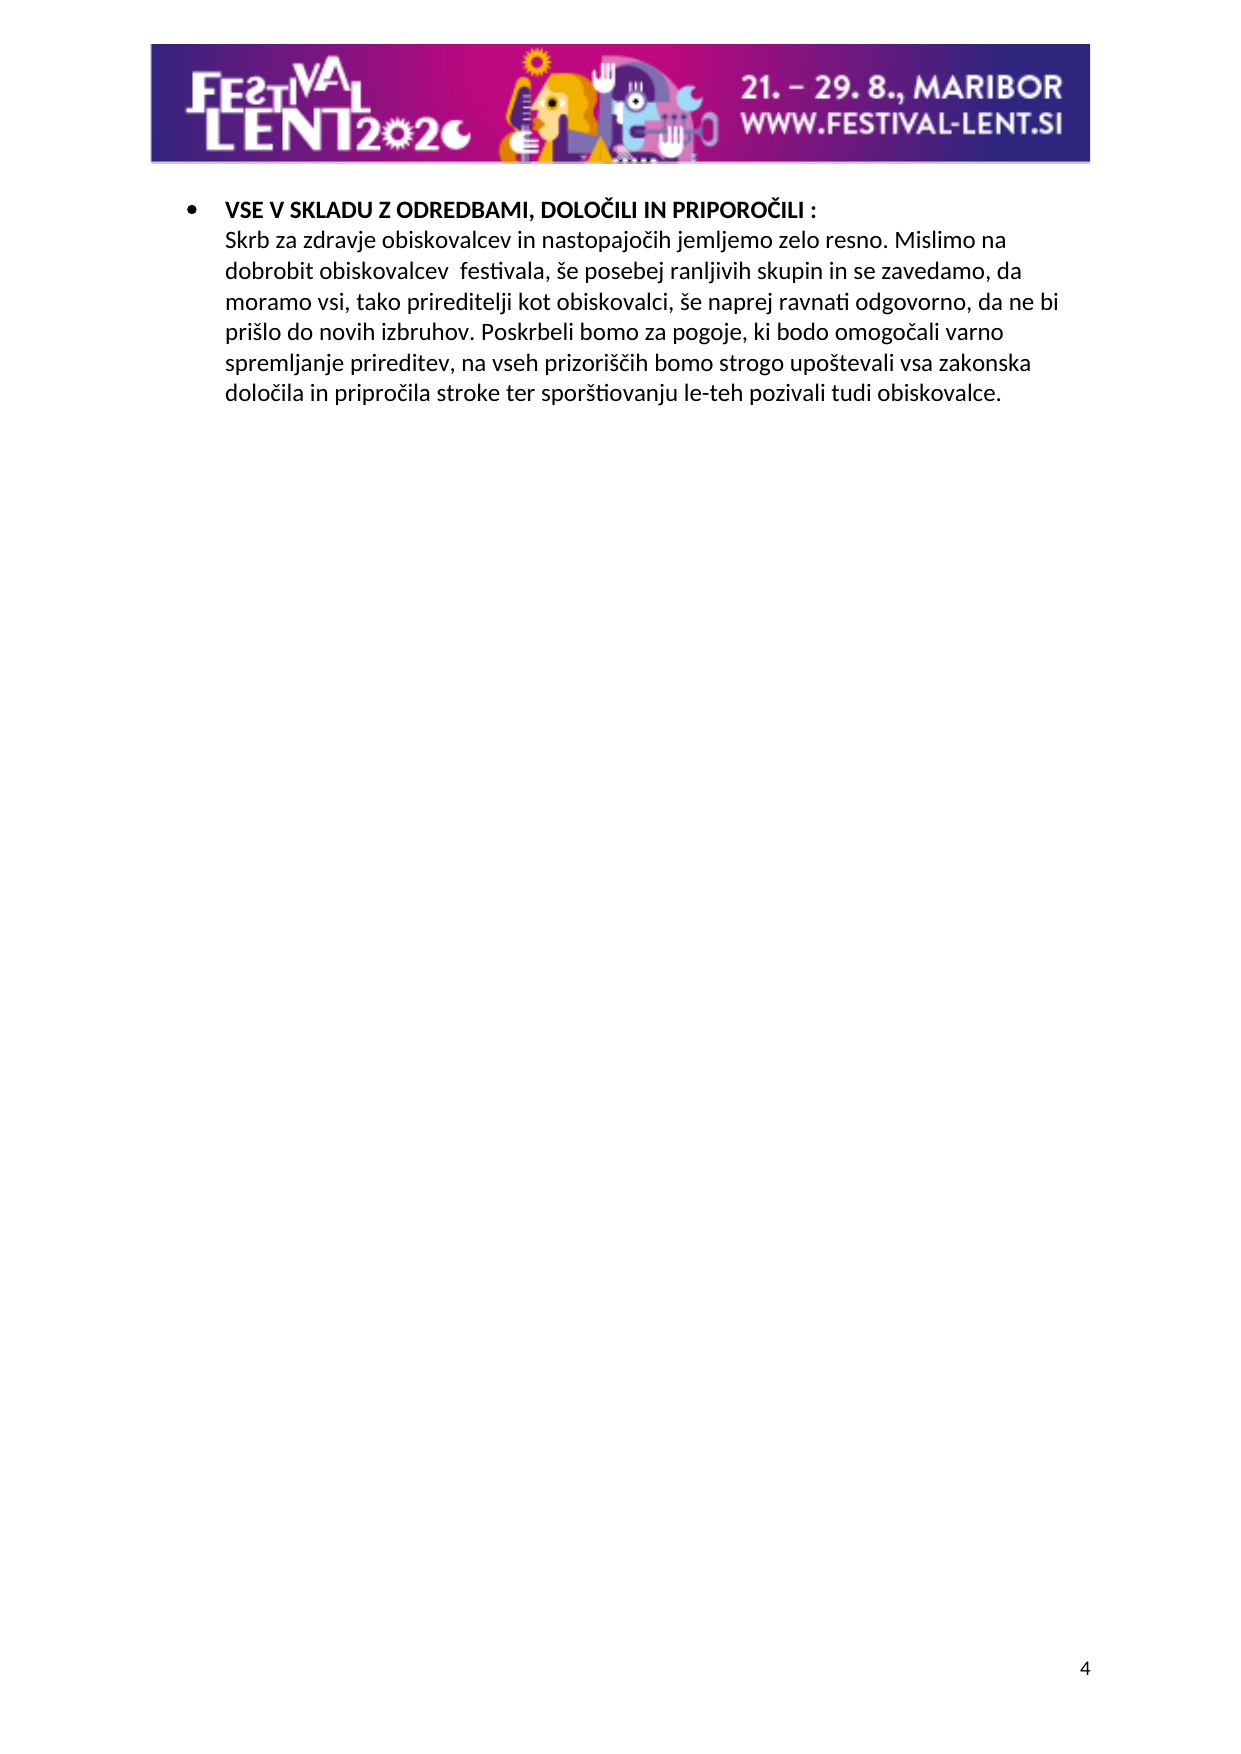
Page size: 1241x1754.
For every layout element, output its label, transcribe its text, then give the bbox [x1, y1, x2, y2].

list VSE V SKLADU Z ODREDBAMI, DOLOČILI IN PRIPOROČILI : [187, 194, 1090, 224]
picture [150, 44, 1091, 164]
list Skrb za zdravje obiskovalcev in nastopajočih jemljemo zelo resno. Mislimo na dobrobit obiskovalcev festivala, še posebej ranljivih skupin in se zavedamo, da moramo vsi, tako prireditelji kot obiskovalci, še naprej ravnati odgovorno, da ne bi prišlo do novih izbruhov. Poskrbeli bomo za pogoje, ki bodo omogočali varno spremljanje prireditev, na vseh prizoriščih bomo strogo upoštevali vsa zakonska določila in pripročila stroke ter sporštiovanju le-teh pozivali tudi obiskovalce. [225, 224, 1090, 408]
